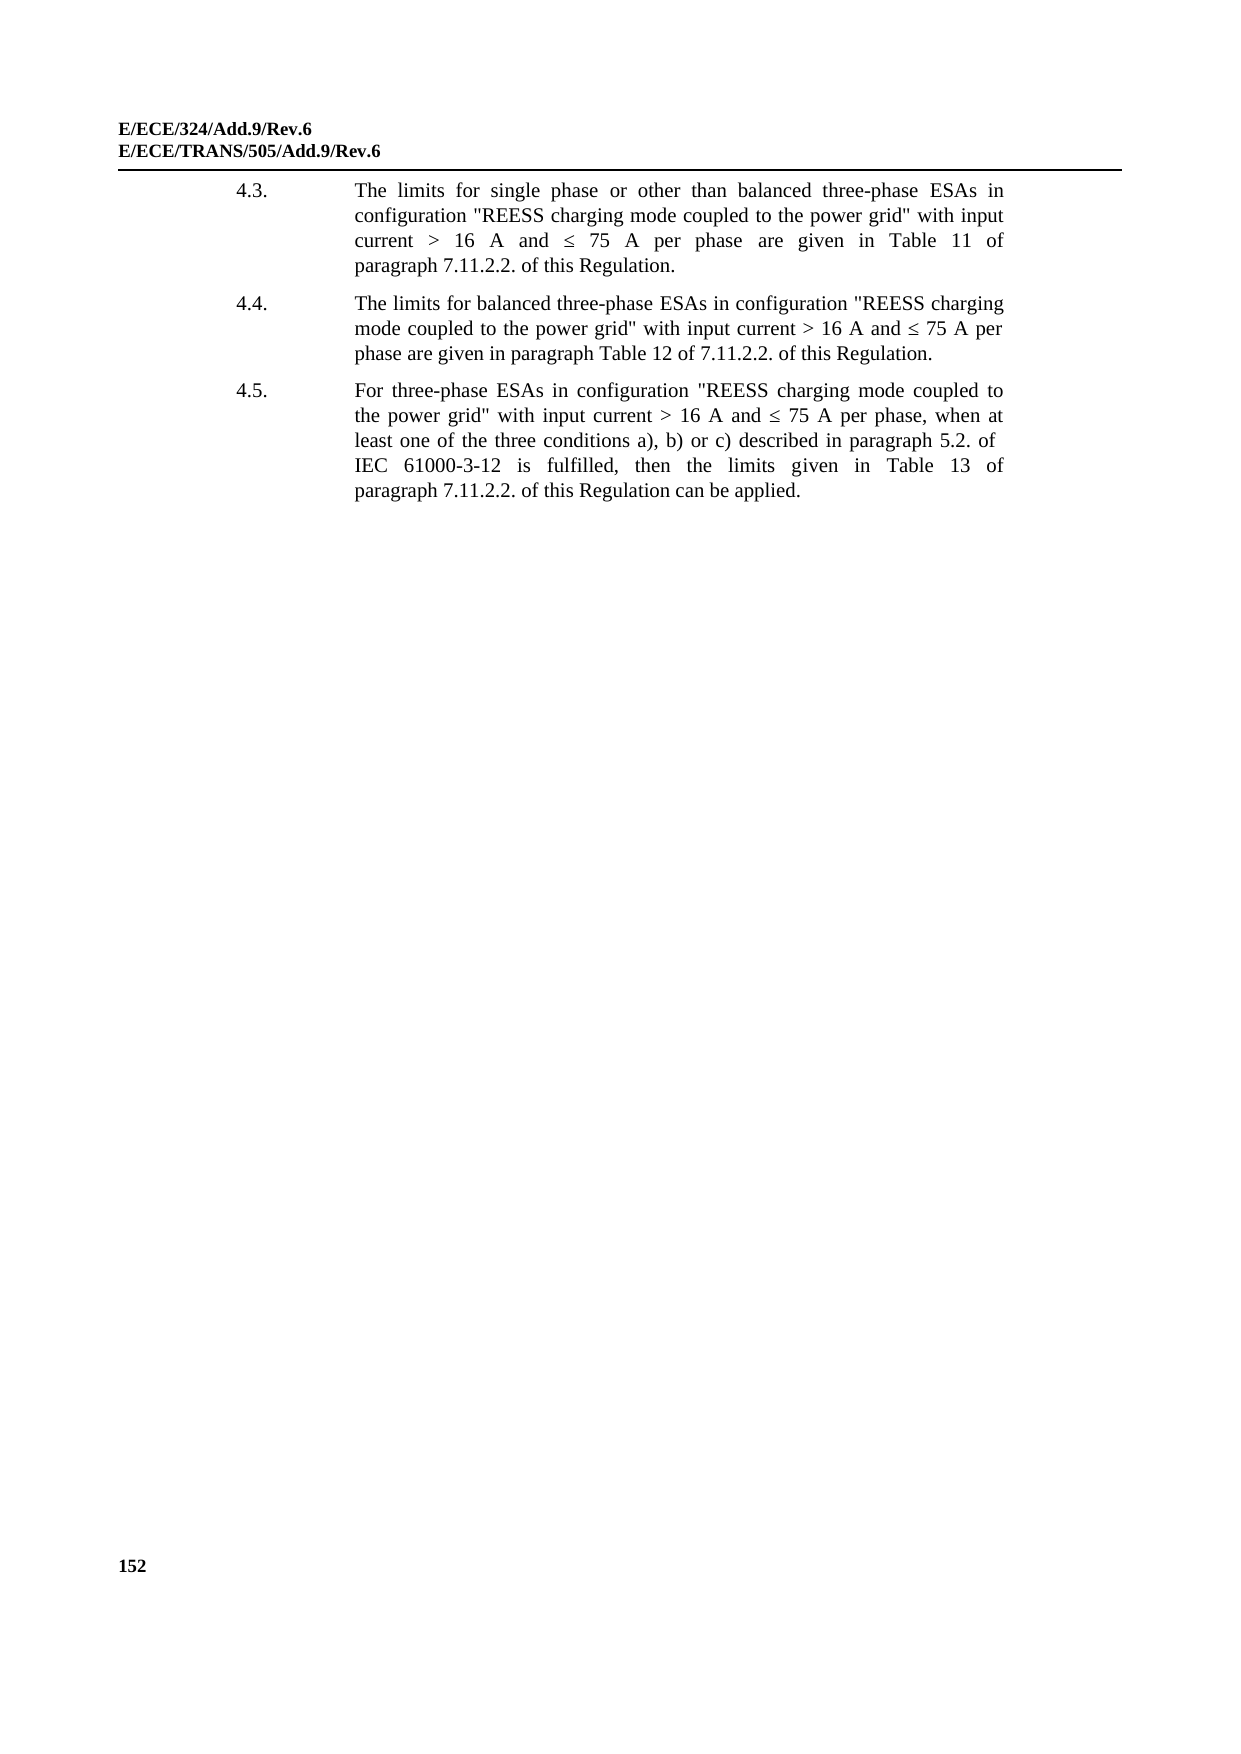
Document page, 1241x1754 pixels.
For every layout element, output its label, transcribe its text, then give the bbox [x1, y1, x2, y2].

text 4.3. The limits for single phase or other than balanced three-phase ESAs in configuration "REESS charging mode coupled to the power grid" with input current > 16 A and ≤ 75 A per phase are given in Table 11 of paragraph 7.11.2.2. of this Regulation. [236, 177, 1004, 277]
text 4.4. The limits for balanced three-phase ESAs in configuration "REESS charging mode coupled to the power grid" with input current > 16 A and ≤ 75 A per phase are given in paragraph Table 12 of 7.11.2.2. of this Regulation. [236, 290, 1004, 365]
text 4.5. For three-phase ESAs in configuration "REESS charging mode coupled to the power grid" with input current > 16 A and ≤ 75 A per phase, when at least one of the three conditions a), b) or c) described in paragraph 5.2. of IEC 61000-3-12 is fulfilled, then the limits given in Table 13 of paragraph 7.11.2.2. of this Regulation can be applied. [236, 377, 1004, 502]
